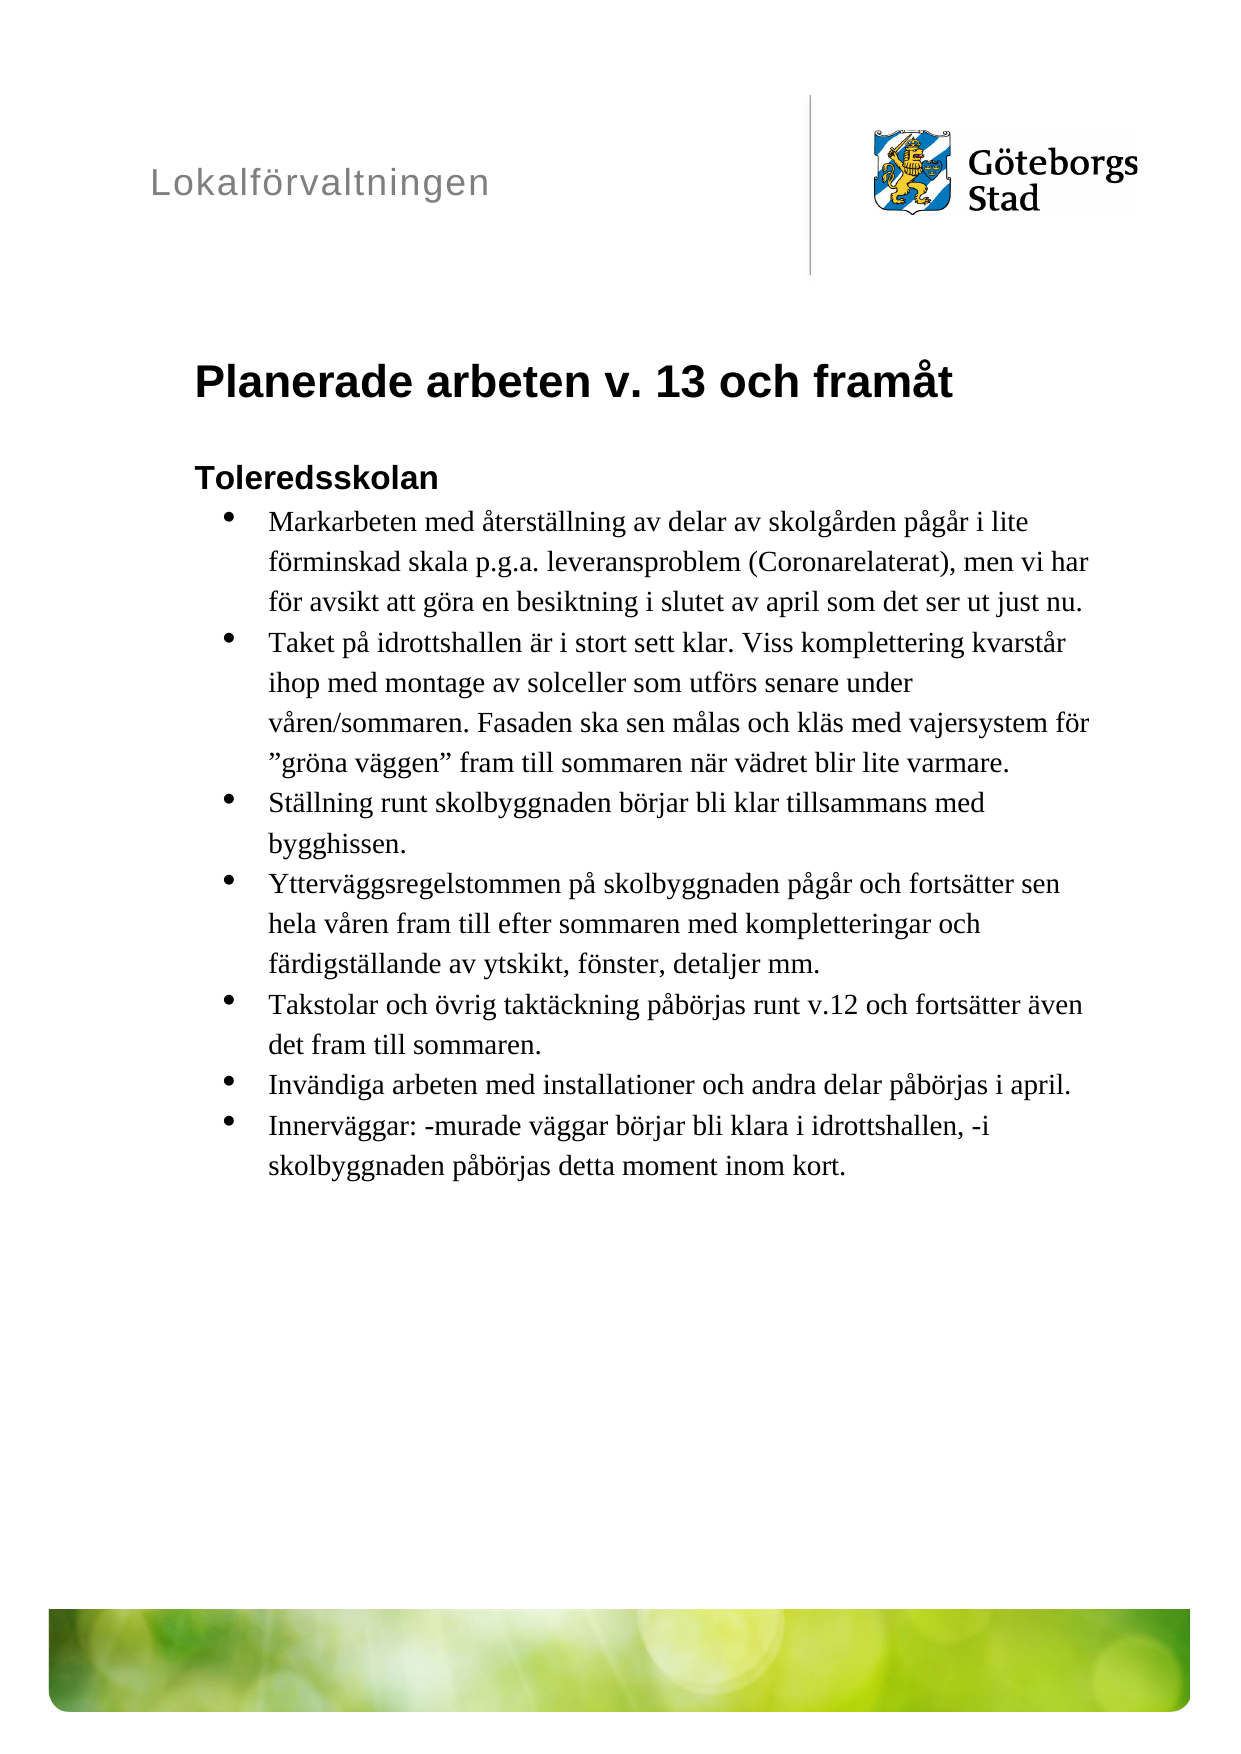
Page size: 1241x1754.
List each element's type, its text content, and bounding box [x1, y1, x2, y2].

list Ytterväggsregelstommen på skolbyggnaden pågår och fortsätter sen hela våren fram till efter sommaren med kompletteringar och färdigställande av ytskikt, fönster, detaljer mm. [224, 866, 1090, 980]
list Taket på idrottshallen är i stort sett klar. Viss komplettering kvarstår ihop med montage av solceller som utförs senare under våren/sommaren. Fasaden ska sen målas och kläs med vajersystem för ”gröna väggen” fram till sommaren när vädret blir lite varmare. [224, 625, 1090, 779]
list Ställning runt skolbyggnaden börjar bli klar tillsammans med bygghissen. [224, 786, 1090, 859]
list Invändiga arbeten med installationer och andra delar påbörjas i april. [224, 1067, 1090, 1101]
text Toleredsskolan [194, 458, 1090, 496]
picture [48, 1609, 1190, 1712]
picture [874, 130, 1138, 215]
list Markarbeten med återställning av delar av skolgården pågår i lite förminskad skala p.g.a. leveransproblem (Coronarelaterat), men vi har för avsikt att göra en besiktning i slutet av april som det ser ut just nu. [224, 504, 1090, 618]
list Innerväggar: -murade väggar börjar bli klara i idrottshallen, -i skolbyggnaden påbörjas detta moment inom kort. [224, 1108, 1090, 1182]
list Takstolar och övrig taktäckning påbörjas runt v.12 och fortsätter även det fram till sommaren. [224, 987, 1090, 1061]
text Planerade arbeten v. 13 och framåt [194, 354, 1090, 407]
